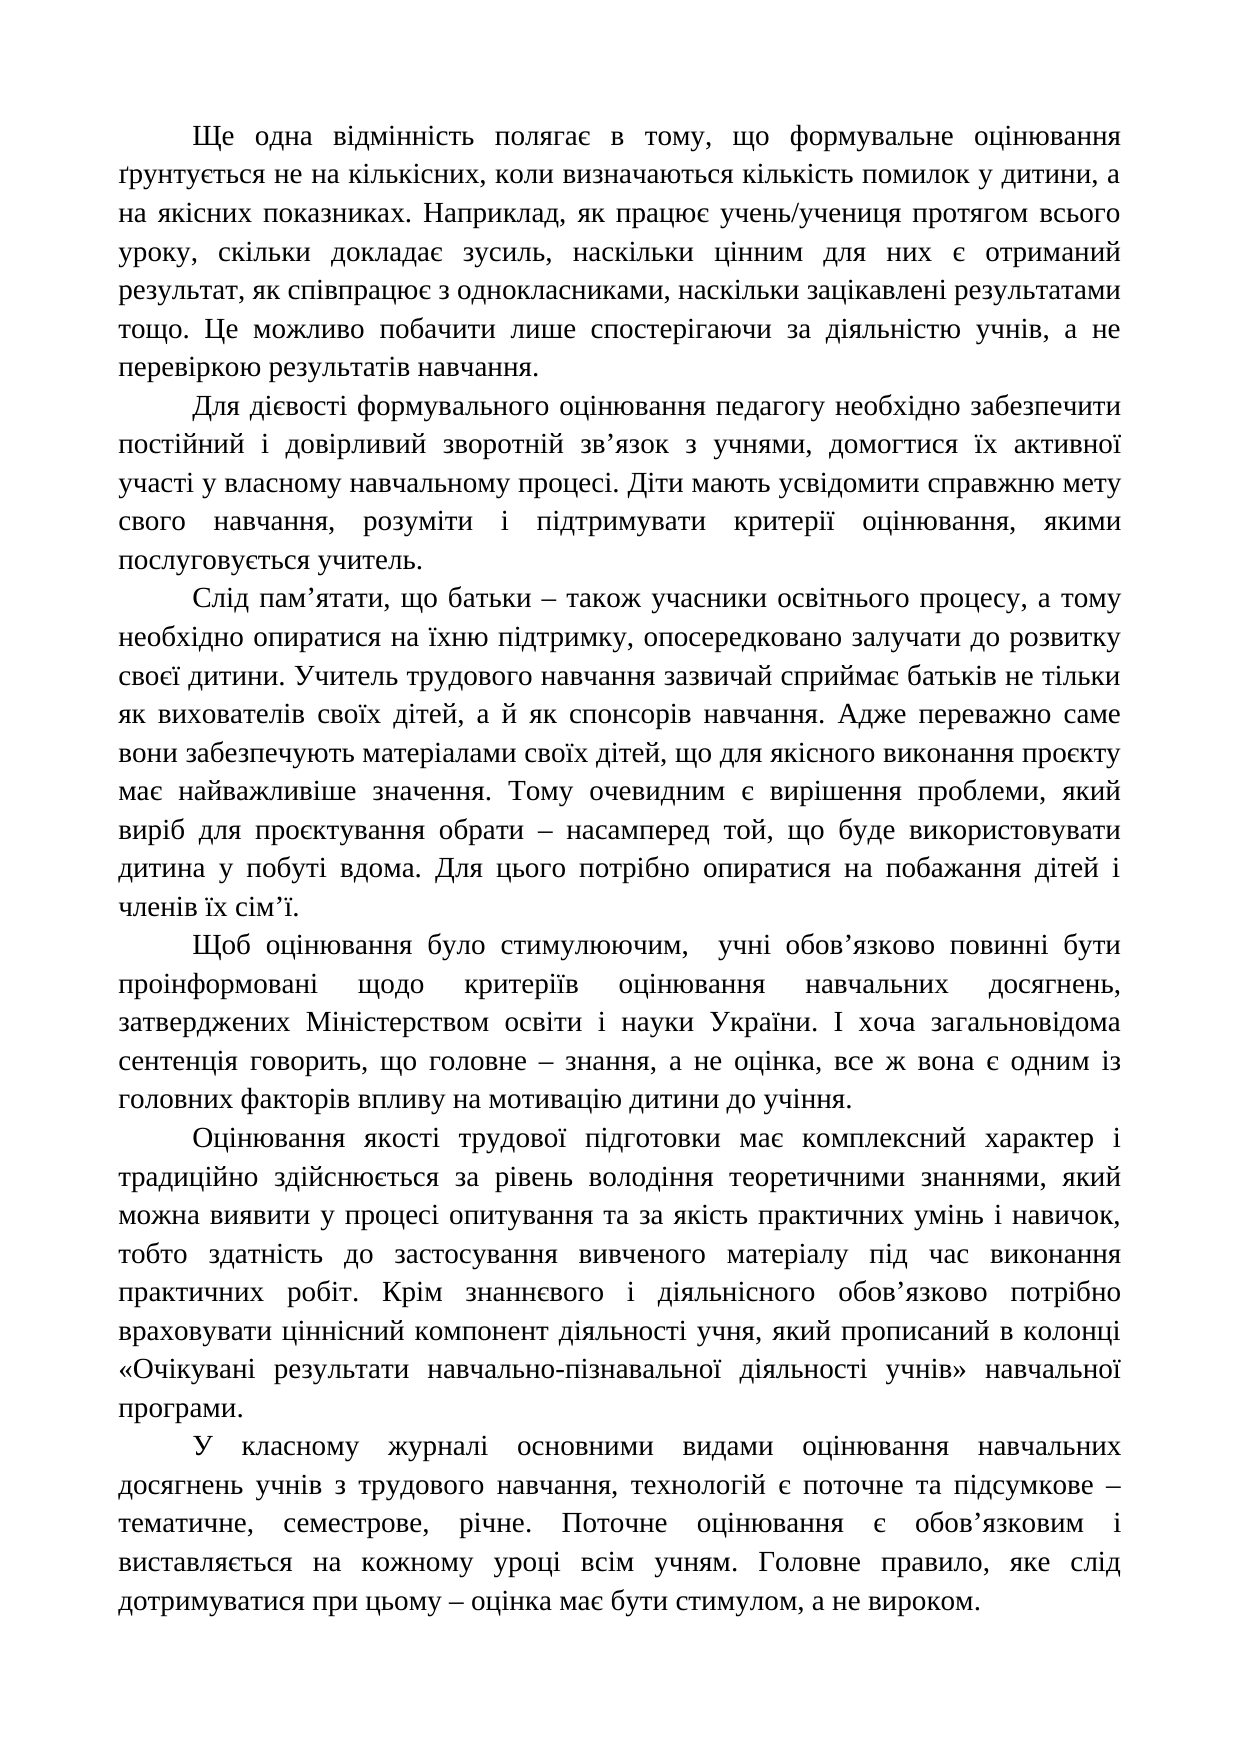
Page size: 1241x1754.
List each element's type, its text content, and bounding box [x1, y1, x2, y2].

text Щоб оцінювання було стимулюючим, учні обов’язково повинні бути проінформовані щодо критеріїв оцінювання навчальних досягнень, затверджених Міністерством освіти і науки України. І хоча загальновідома сентенція говорить, що головне – знання, а не оцінка, все ж вона є одним із головних факторів впливу на мотивацію дитини до учіння. [118, 927, 1122, 1115]
text Ще одна відмінність полягає в тому, що формувальне оцінювання ґрунтується не на кількісних, коли визначаються кількість помилок у дитини, а на якісних показниках. Наприклад, як працює учень/учениця протягом всього уроку, скільки докладає зусиль, наскільки цінним для них є отриманий результат, як співпрацює з однокласниками, наскільки зацікавлені результатами тощо. Це можливо побачити лише спостерігаючи за діяльністю учнів, а не перевіркою результатів навчання. [118, 118, 1122, 383]
text Слід пам’ятати, що батьки – також учасники освітнього процесу, а тому необхідно опиратися на їхню підтримку, опосередковано залучати до розвитку своєї дитини. Учитель трудового навчання зазвичай сприймає батьків не тільки як вихователів своїх дітей, а й як спонсорів навчання. Адже переважно саме вони забезпечують матеріалами своїх дітей, що для якісного виконання проєкту має найважливіше значення. Тому очевидним є вирішення проблеми, який виріб для проєктування обрати – насамперед той, що буде використовувати дитина у побуті вдома. Для цього потрібно опиратися на побажання дітей і членів їх сім’ї. [118, 581, 1122, 922]
text Для дієвості формувального оцінювання педагогу необхідно забезпечити постійний і довірливий зворотній зв’язок з учнями, домогтися їх активної участі у власному навчальному процесі. Діти мають усвідомити справжню мету свого навчання, розуміти і підтримувати критерії оцінювання, якими послуговується учитель. [118, 388, 1122, 576]
text У класному журналі основними видами оцінювання навчальних досягнень учнів з трудового навчання, технологій є поточне та підсумкове – тематичне, семестрове, річне. Поточне оцінювання є обов’язковим і виставляється на кожному уроці всім учням. Головне правило, яке слід дотримуватися при цьому – оцінка має бути стимулом, а не вироком. [118, 1428, 1122, 1616]
text Оцінювання якості трудової підготовки має комплексний характер і традиційно здійснюється за рівень володіння теоретичними знаннями, який можна виявити у процесі опитування та за якість практичних умінь і навичок, тобто здатність до застосування вивченого матеріалу під час виконання практичних робіт. Крім знаннєвого і діяльнісного обов’язково потрібно враховувати ціннісний компонент діяльності учня, який прописаний в колонці «Очікувані результати навчально-пізнавальної діяльності учнів» навчальної програми. [118, 1120, 1122, 1423]
